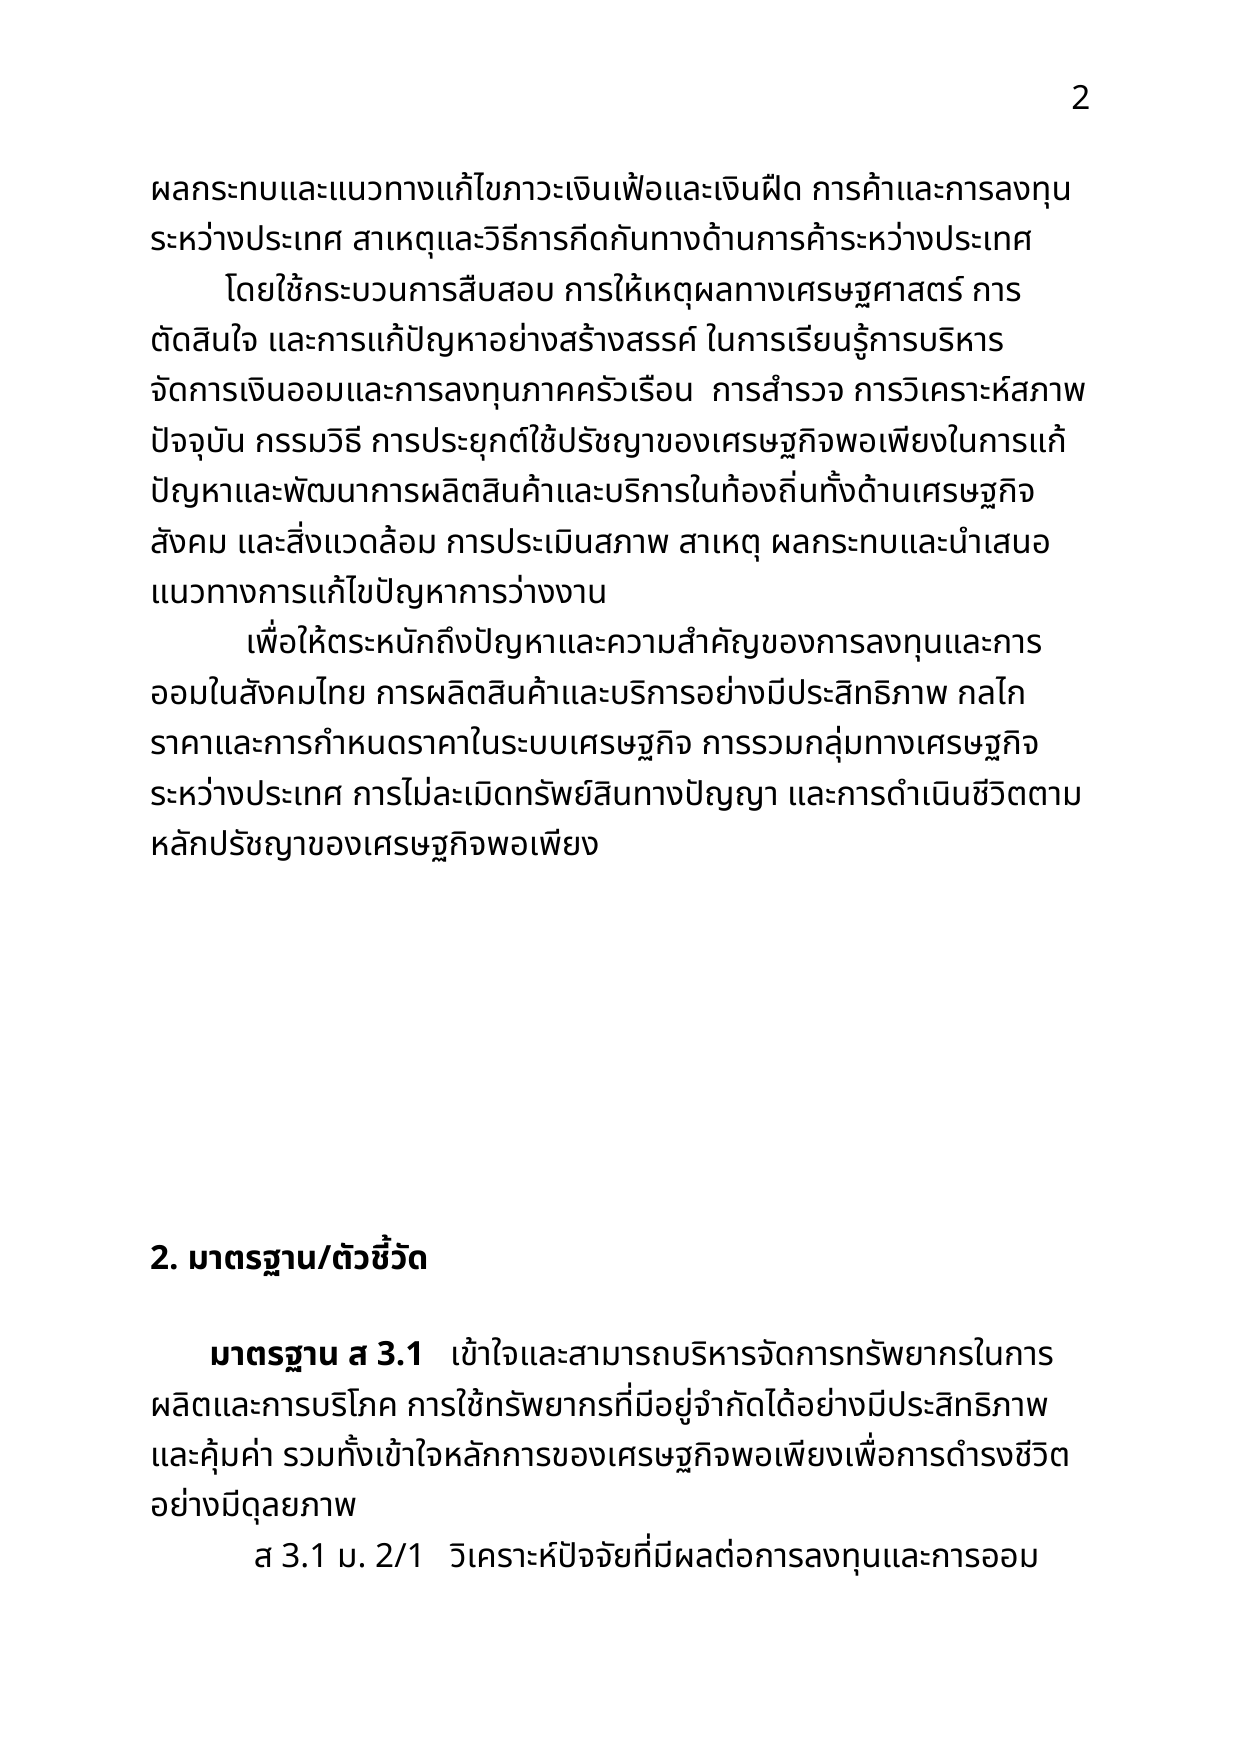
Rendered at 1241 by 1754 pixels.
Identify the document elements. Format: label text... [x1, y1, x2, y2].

text เพื่อให้ตระหนักถึงปัญหาและความสำคัญของการลงทุนและการออมในสังคมไทย การผลิตสินค้าและบริการอย่างมีประสิทธิภาพ กลไกราคาและการกำหนดราคาในระบบเศรษฐกิจ การรวมกลุ่มทางเศรษฐกิจระหว่างประเทศ การไม่ละเมิดทรัพย์สินทางปัญญา และการดำเนินชีวิตตามหลักปรัชญาของเศรษฐกิจพอเพียง [150, 618, 1090, 871]
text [150, 165, 1087, 266]
text โดยใช้กระบวนการสืบสอบ การให้เหตุผลทางเศรษฐศาสตร์ การตัดสินใจ และการแก้ปัญหาอย่างสร้างสรรค์ ในการเรียนรู้การบริหารจัดการเงินออมและการลงทุนภาคครัวเรือน การสำรวจ การวิเคราะห์สภาพปัจจุบัน กรรมวิธี การประยุกต์ใช้ปรัชญาของเศรษฐกิจพอเพียงในการแก้ปัญหาและพัฒนาการผลิตสินค้าและบริการในท้องถิ่นทั้งด้านเศรษฐกิจ สังคม และสิ่งแวดล้อม การประเมินสภาพ สาเหตุ ผลกระทบและนำเสนอแนวทางการแก้ไขปัญหาการว่างงาน [150, 266, 1090, 618]
text 2. มาตรฐาน/ตัวชี้วัด [150, 1234, 1090, 1284]
text มาตรฐาน ส 3.1 เข้าใจและสามารถบริหารจัดการทรัพยากรในการผลิตและการบริโภค การใช้ทรัพยากรที่มีอยู่จำกัดได้อย่างมีประสิทธิภาพและคุ้มค่า รวมทั้งเข้าใจหลักการของเศรษฐกิจพอเพียงเพื่อการดำรงชีวิตอย่างมีดุลยภาพ [150, 1330, 1090, 1532]
text ส 3.1 ม. 2/1 วิเคราะห์ปัจจัยที่มีผลต่อการลงทุนและการออม [150, 1532, 1090, 1582]
